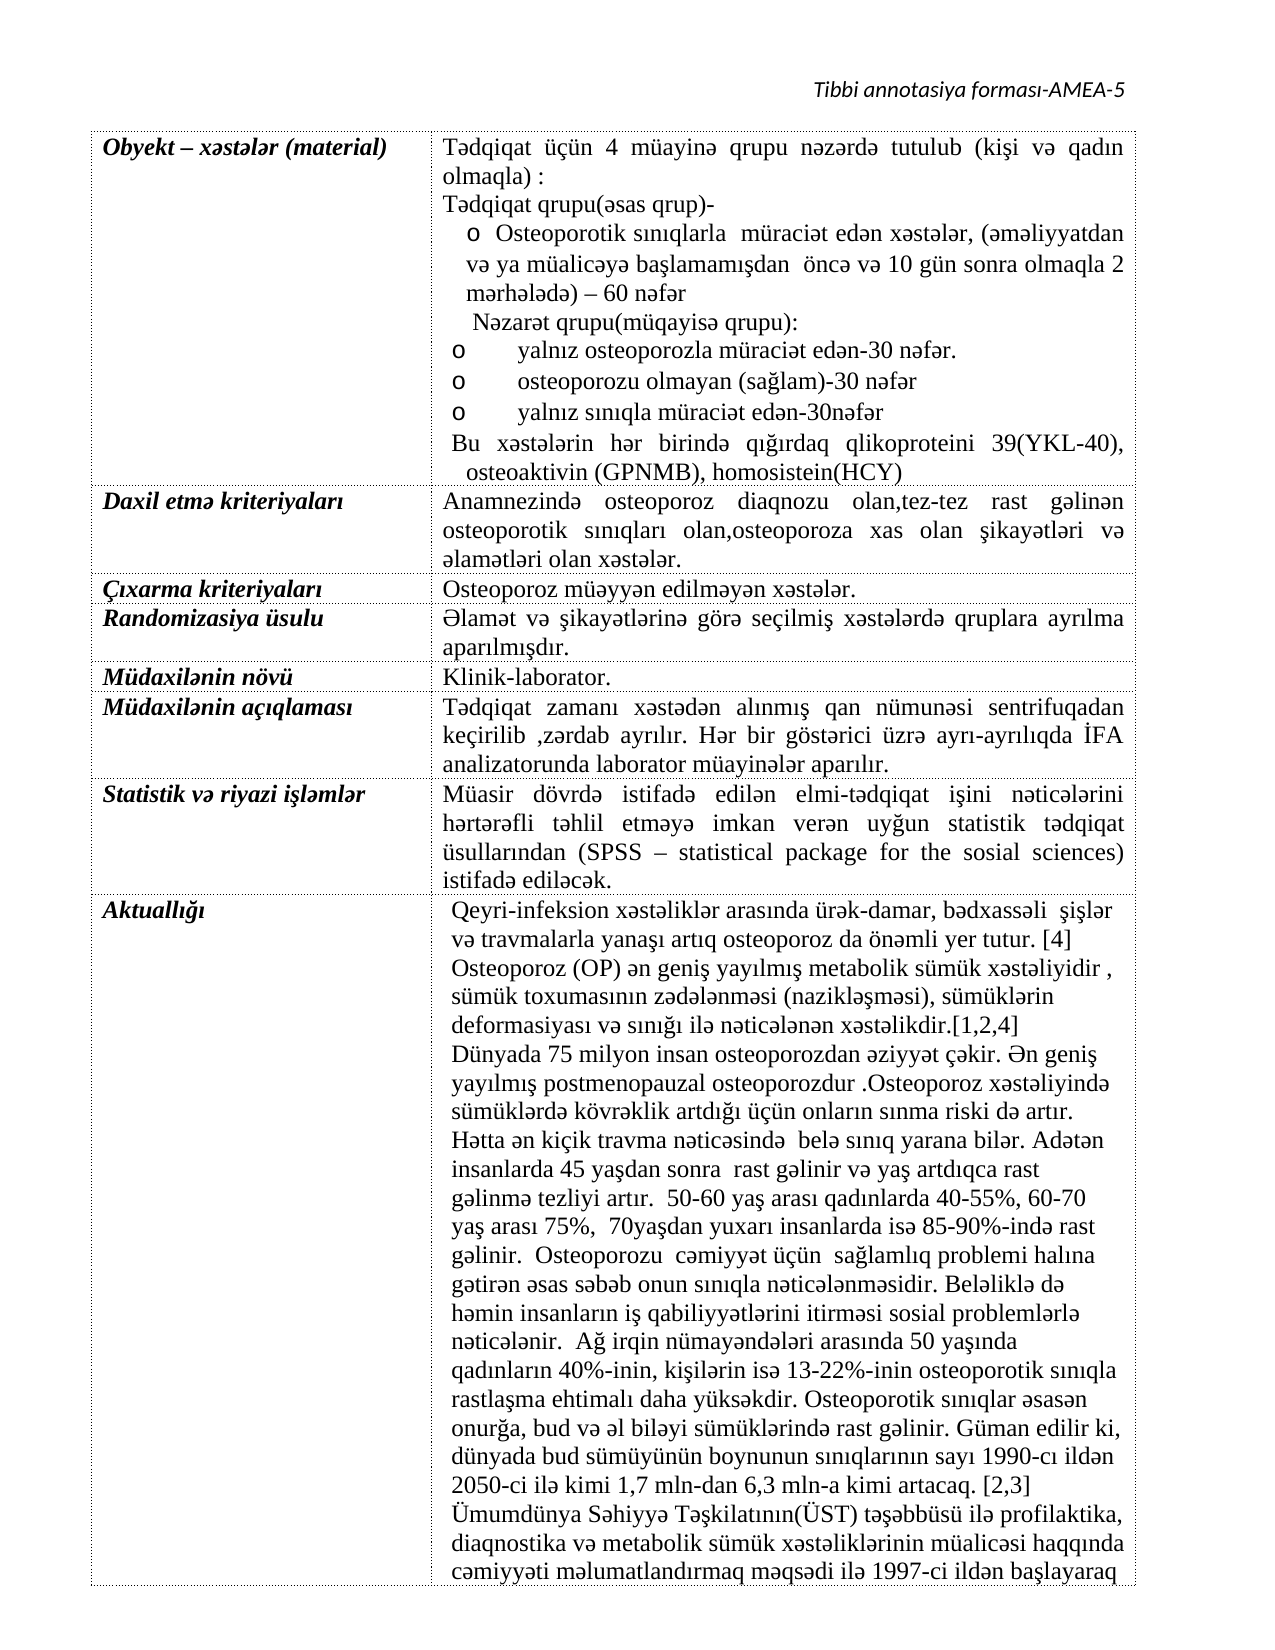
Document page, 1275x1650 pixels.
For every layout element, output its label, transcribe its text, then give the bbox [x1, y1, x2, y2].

table_cell Klinik-laborator. [431, 661, 1136, 691]
table_cell Müdaxilənin növü [91, 661, 431, 691]
table_cell Çıxarma kriteriyaları [91, 573, 431, 602]
table_cell Müdaxilənin açıqlaması [91, 691, 431, 778]
table_cell Anamnezində osteoporoz diaqnozu olan,tez-tez rast gəlinən osteoporotik sınıqları olan,osteoporoza xas olan şikayətləri və əlamətləri olan xəstələr. [431, 485, 1136, 573]
table_cell Daxil etmə kriteriyaları [91, 485, 431, 573]
table_cell Randomizasiya üsulu [91, 603, 431, 661]
table_cell Müasir dövrdə istifadə edilən elmi-tədqiqat işini nəticələrini hərtərəfli təhlil etməyə imkan verən uyğun statistik tədqiqat üsullarından (SPSS – statistical package for the sosial sciences) istifadə ediləcək. [431, 778, 1136, 894]
table_cell Aktuallığı [91, 894, 431, 1585]
table_cell Obyekt – xəstələr (material) [91, 131, 431, 485]
table_cell Tədqiqat zamanı xəstədən alınmış qan nümunəsi sentrifuqadan keçirilib ,zərdab ayrılır. Hər bir göstərici üzrə ayrı-ayrılıqda İFA analizatorunda laborator müayinələr aparılır. [431, 691, 1136, 778]
table_cell Əlamət və şikayətlərinə görə seçilmiş xəstələrdə qruplara ayrılma aparılmışdır. [431, 603, 1136, 661]
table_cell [431, 894, 1136, 1585]
table_cell Osteoporoz müəyyən edilməyən xəstələr. [431, 573, 1136, 602]
table_cell Statistik və riyazi işləmlər [91, 778, 431, 894]
table_cell Tədqiqat üçün 4 müayinə qrupu nəzərdə tutulub (kişi və qadın olmaqla) : Tədqiqat qrupu(əsas qrup)- Osteoporotik sınıqlarla müraciət edən xəstələr, (əməliyyatdan və ya müalicəyə başlamamışdan öncə və 10 gün sonra olmaqla 2 mərhələdə) – 60 nəfər Nəzarət qrupu(müqayisə qrupu): yalnız osteoporozla müraciət edən-30 nəfər. osteoporozu olmayan (sağlam)-30 nəfər yalnız sınıqla müraciət edən-30nəfər Bu xəstələrin hər birində qığırdaq qlikoproteini 39(YKL-40), osteoaktivin (GPNMB), homosistein(HCY) [431, 131, 1136, 485]
